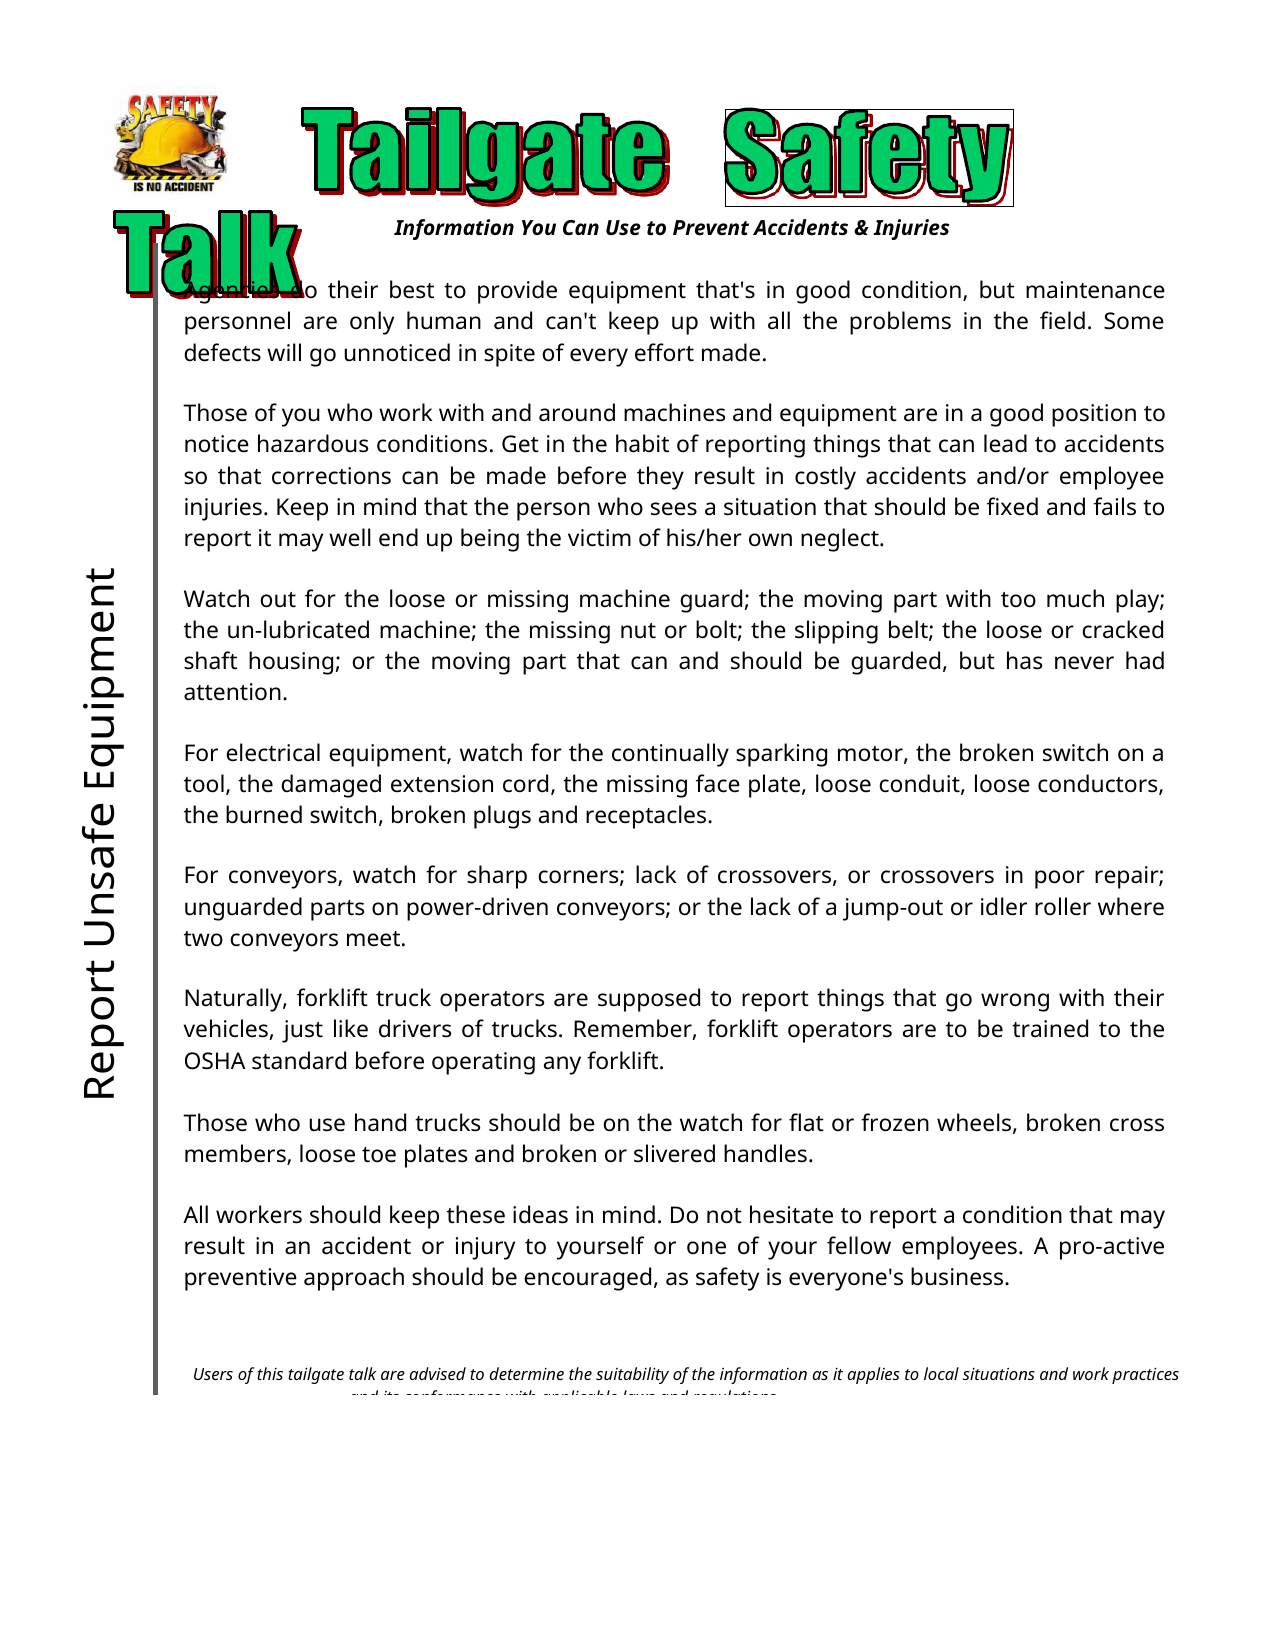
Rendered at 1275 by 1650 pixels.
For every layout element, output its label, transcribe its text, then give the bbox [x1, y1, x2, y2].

picture [95, 75, 250, 207]
table_cell Report Unsafe Equipment [69, 243, 153, 1395]
table_cell [69, 210, 156, 243]
table_cell Agencies do their best to provide equipment that's in good condition, but maintenance personnel are only human and can't keep up with all the problems in the field. Some defects will go unnoticed in spite of every effort made. Those of you who work with and around machines and equipment are in a good position to notice hazardous conditions. Get in the habit of reporting things that can lead to accidents so that corrections can be made before they result in costly accidents and/or employee injuries. Keep in mind that the person who sees a situation that should be fixed and fails to report it may well end up being the victim of his/her own neglect. Watch out for the loose or missing machine guard; the moving part with too much play; the un-lubricated machine; the missing nut or bolt; the slipping belt; the loose or cracked shaft housing; or the moving part that can and should be guarded, but has never had attention. For electrical equipment, watch for the continually sparking motor, the broken switch on a tool, the damaged extension cord, the missing face plate, loose conduit, loose conductors, the burned switch, broken plugs and receptacles. For conveyors, watch for sharp corners; lack of crossovers, or crossovers in poor repair; unguarded parts on power-driven conveyors; or the lack of a jump-out or idler roller where two conveyors meet. Naturally, forklift truck operators are supposed to report things that go wrong with their vehicles, just like drivers of trucks. Remember, forklift operators are to be trained to the OSHA standard before operating any forklift. Those who use hand trucks should be on the watch for flat or frozen wheels, broken cross members, loose toe plates and broken or slivered handles. All workers should keep these ideas in mind. Do not hesitate to report a condition that may result in an accident or injury to yourself or one of your fellow employees. A pro-active preventive approach should be encouraged, as safety is everyone's business. Users of this tailgate talk are advised to determine the suitability of the information as it applies to local situations and work practices and its conformance with applicable laws and regulations. [158, 243, 1187, 1395]
table_header [69, 75, 1187, 210]
table_cell Information You Can Use to Prevent Accidents & Injuries [156, 210, 1187, 243]
